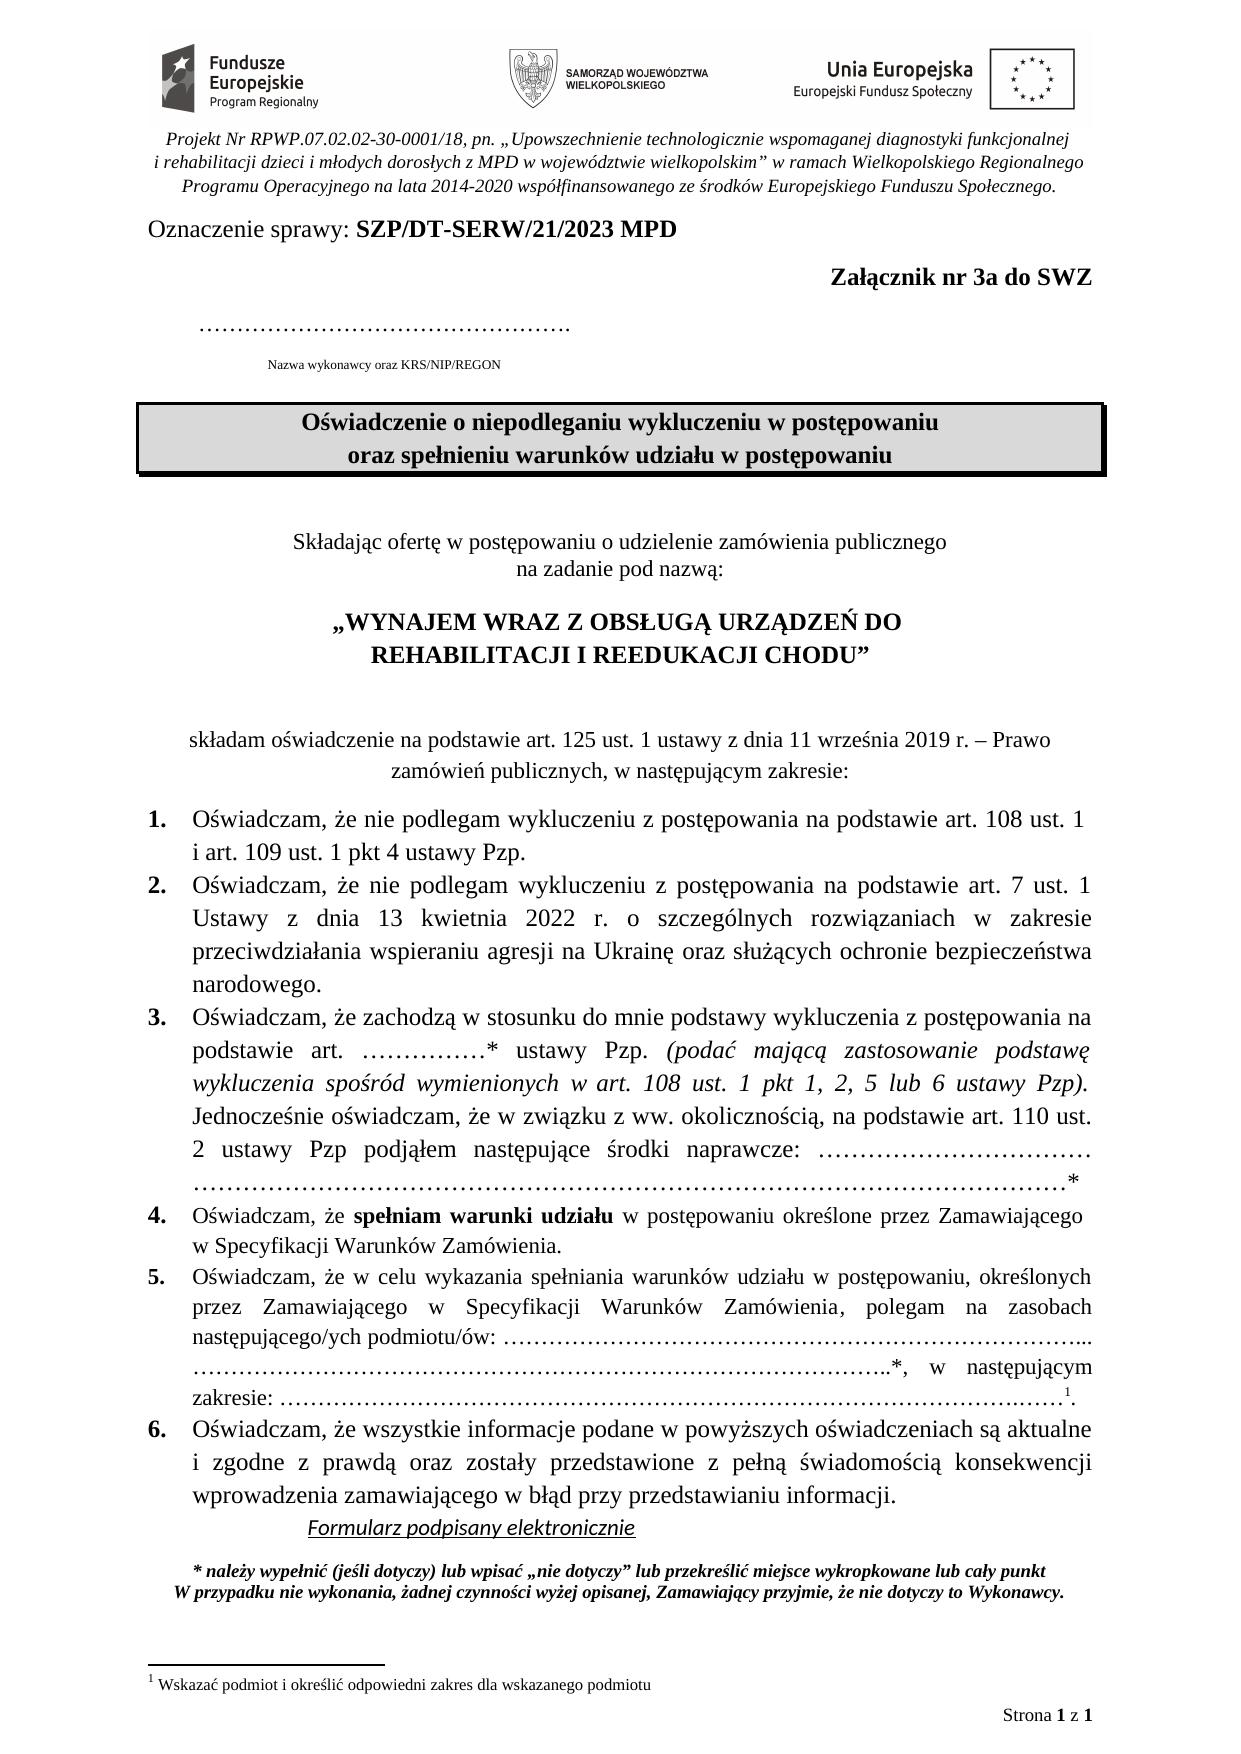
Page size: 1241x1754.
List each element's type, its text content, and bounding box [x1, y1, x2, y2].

list Oświadczam, że spełniam warunki udziału w postępowaniu określone przez Zamawiającego w Specyfikacji Warunków Zamówienia. [148, 1200, 1093, 1259]
text Załącznik nr 3a do SWZ [148, 262, 1093, 291]
picture [147, 29, 1093, 129]
text składam oświadczenie na podstawie art. 125 ust. 1 ustawy z dnia 11 września 2019 r. – Prawo zamówień publicznych, w następującym zakresie: [148, 727, 1093, 783]
text Formularz podpisany elektronicznie [148, 1513, 798, 1541]
list „WYNAJEM WRAZ Z OBSŁUGĄ URZĄDZEŃ DO REHABILITACJI I REEDUKACJI CHODU” [148, 607, 1093, 669]
list Oświadczam, że zachodzą w stosunku do mnie podstawy wykluczenia z postępowania na podstawie art. ……………* ustawy Pzp. (podać mającą zastosowanie podstawę wykluczenia spośród wymienionych w art. 108 ust. 1 pkt 1, 2, 5 lub 6 ustawy Pzp). Jednocześnie oświadczam, że w związku z ww. okolicznością, na podstawie art. 110 ust. 2 ustawy Pzp podjąłem następujące środki naprawcze: …………………………… ……………………………………………………………………………………………* [148, 1002, 1093, 1196]
text Oznaczenie sprawy: SZP/DT-SERW/21/2023 MPD [148, 214, 1093, 243]
list Oświadczam, że nie podlegam wykluczeniu z postępowania na podstawie art. 7 ust. 1 Ustawy z dnia 13 kwietnia 2022 r. o szczególnych rozwiązaniach w zakresie przeciwdziałania wspieraniu agresji na Ukrainę oraz służących ochronie bezpieczeństwa narodowego. [148, 870, 1093, 997]
list Oświadczam, że nie podlegam wykluczeniu z postępowania na podstawie art. 108 ust. 1 i art. 109 ust. 1 pkt 4 ustawy Pzp. [148, 804, 1093, 865]
subtitle Oświadczenie o niepodleganiu wykluczeniu w postępowaniu [139, 405, 1101, 435]
list Oświadczam, że wszystkie informacje podane w powyższych oświadczeniach są aktualne i zgodne z prawdą oraz zostały przedstawione z pełną świadomością konsekwencji wprowadzenia zamawiającego w błąd przy przedstawianiu informacji. [148, 1414, 1093, 1508]
text * należy wypełnić (jeśli dotyczy) lub wpisać „nie dotyczy” lub przekreślić miejsce wykropkowane lub cały punkt [148, 1560, 1093, 1581]
text …………………………………………. [148, 310, 620, 336]
text W przypadku nie wykonania, żadnej czynności wyżej opisanej, Zamawiający przyjmie, że nie dotyczy to Wykonawcy. [148, 1581, 1093, 1603]
text Nazwa wykonawcy oraz KRS/NIP/REGON [148, 357, 620, 383]
list Oświadczam, że w celu wykazania spełniania warunków udziału w postępowaniu, określonych przez Zamawiającego w Specyfikacji Warunków Zamówienia, polegam na zasobach następującego/ych podmiotu/ów: …………………………………………………………………... ………………………………………………………………………………..*, w następującym zakresie: …………………………………………………………………………………….……. [148, 1263, 1093, 1410]
subtitle oraz spełnieniu warunków udziału w postępowaniu [139, 435, 1101, 471]
text Projekt Nr RPWP.07.02.02-30-0001/18, pn. „Upowszechnienie technologicznie wspomaganej diagnostyki funkcjonalnej i rehabilitacji dzieci i młodych dorosłych z MPD w województwie wielkopolskim” w ramach Wielkopolskiego Regionalnego Programu Operacyjnego na lata 2014-2020 współfinansowanego ze środków Europejskiego Funduszu Społecznego. [148, 129, 1093, 196]
list na zadanie pod nazwą: [148, 555, 1093, 581]
list Składając ofertę w postępowaniu o udzielenie zamówienia publicznego [148, 528, 1093, 555]
